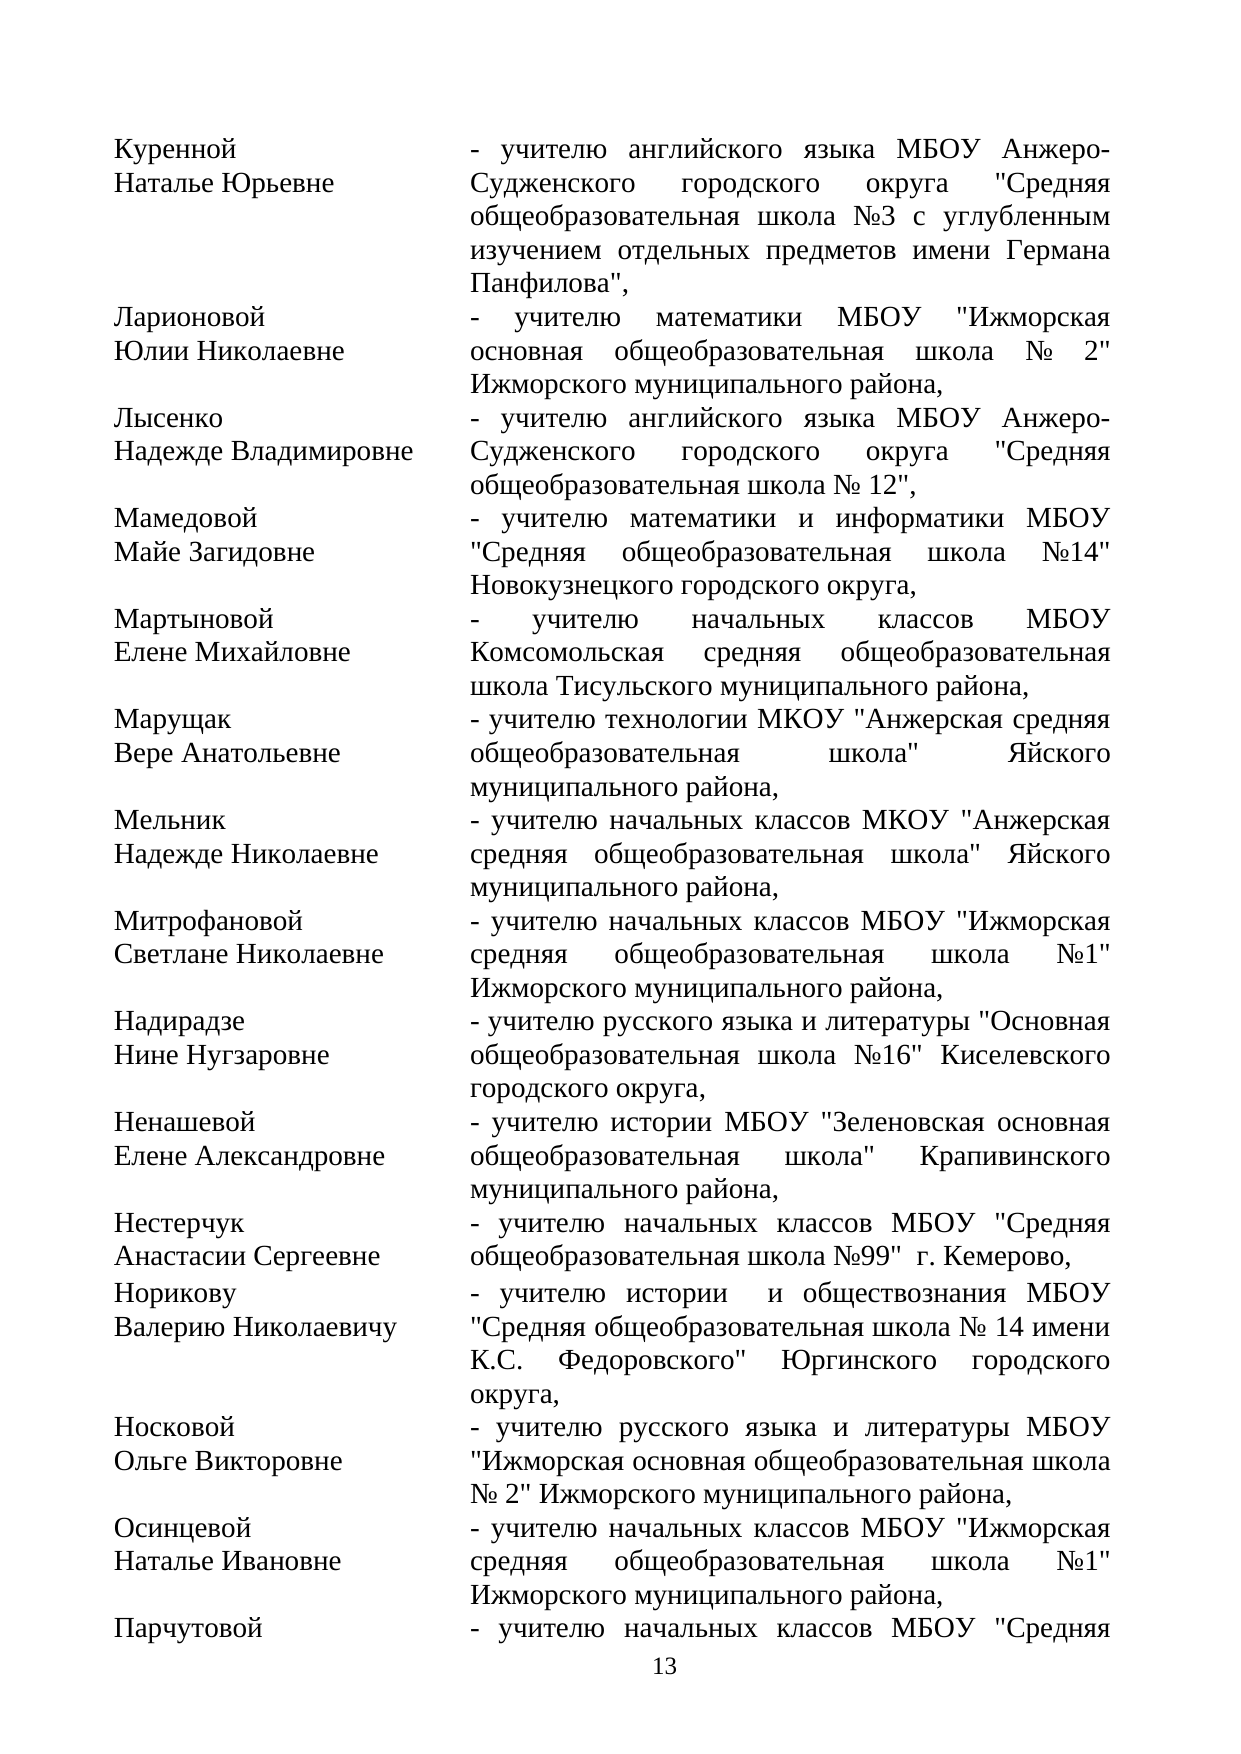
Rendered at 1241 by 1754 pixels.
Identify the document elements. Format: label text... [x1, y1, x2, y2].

table_cell - учителю английского языка МБОУ Анжеро-Судженского городского округа "Средняя общеобразовательная школа № 12", [459, 400, 1122, 500]
table_cell Мамедовой Майе Загидовне [102, 500, 458, 601]
table_cell Марущак Вере Анатольевне [102, 702, 458, 802]
table_cell Осинцевой Наталье Ивановне [102, 1510, 458, 1611]
table_cell - учителю начальных классов МБОУ Комсомольская средняя общеобразовательная школа Тисульского муниципального района, [459, 601, 1122, 702]
table_cell Ненашевой Елене Александровне [102, 1104, 458, 1205]
table_cell Лысенко Надежде Владимировне [102, 400, 458, 500]
table_cell - учителю истории МБОУ "Зеленовская основная общеобразовательная школа" Крапивинского муниципального района, [459, 1104, 1122, 1205]
table_cell - учителю начальных классов МБОУ "Ижморская средняя общеобразовательная школа №1" Ижморского муниципального района, [459, 1510, 1122, 1611]
table_cell Митрофановой Светлане Николаевне [102, 903, 458, 1003]
table_cell Мартыновой Елене Михайловне [102, 601, 458, 702]
table_cell - учителю математики МБОУ "Ижморская основная общеобразовательная школа № 2" Ижморского муниципального района, [459, 299, 1122, 400]
table_cell Надирадзе Нине Нугзаровне [102, 1004, 458, 1104]
table_cell - учителю начальных классов МКОУ "Анжерская средняя общеобразовательная школа" Яйского муниципального района, [459, 802, 1122, 903]
table_cell - учителю истории и обществознания МБОУ "Средняя общеобразовательная школа № 14 имени К.С. Федоровского" Юргинского городского округа, [459, 1275, 1122, 1409]
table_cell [102, 1611, 458, 1651]
table_cell - учителю технологии МКОУ "Анжерская средняя общеобразовательная школа" Яйского муниципального района, [459, 702, 1122, 802]
table_cell - учителю русского языка и литературы "Основная общеобразовательная школа №16" Киселевского городского округа, [459, 1004, 1122, 1104]
table_cell - учителю начальных классов МБОУ "Ижморская средняя общеобразовательная школа №1" Ижморского муниципального района, [459, 903, 1122, 1003]
table_cell Куренной Наталье Юрьевне [102, 131, 458, 299]
table_cell Нестерчук Анастасии Сергеевне [102, 1205, 458, 1275]
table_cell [459, 1611, 1122, 1651]
table_cell - учителю русского языка и литературы МБОУ "Ижморская основная общеобразовательная школа № 2" Ижморского муниципального района, [459, 1409, 1122, 1510]
table_cell Норикову Валерию Николаевичу [102, 1275, 458, 1409]
table_cell - учителю математики и информатики МБОУ "Средняя общеобразовательная школа №14" Новокузнецкого городского округа, [459, 500, 1122, 601]
table_cell Мельник Надежде Николаевне [102, 802, 458, 903]
table_cell Носковой Ольге Викторовне [102, 1409, 458, 1510]
table_cell - учителю начальных классов МБОУ "Средняя общеобразовательная школа №99" г. Кемерово, [459, 1205, 1122, 1275]
table_cell Ларионовой Юлии Николаевне [102, 299, 458, 400]
table_cell - учителю английского языка МБОУ Анжеро-Судженского городского округа "Средняя общеобразовательная школа №3 с углубленным изучением отдельных предметов имени Германа Панфилова", [459, 131, 1122, 299]
